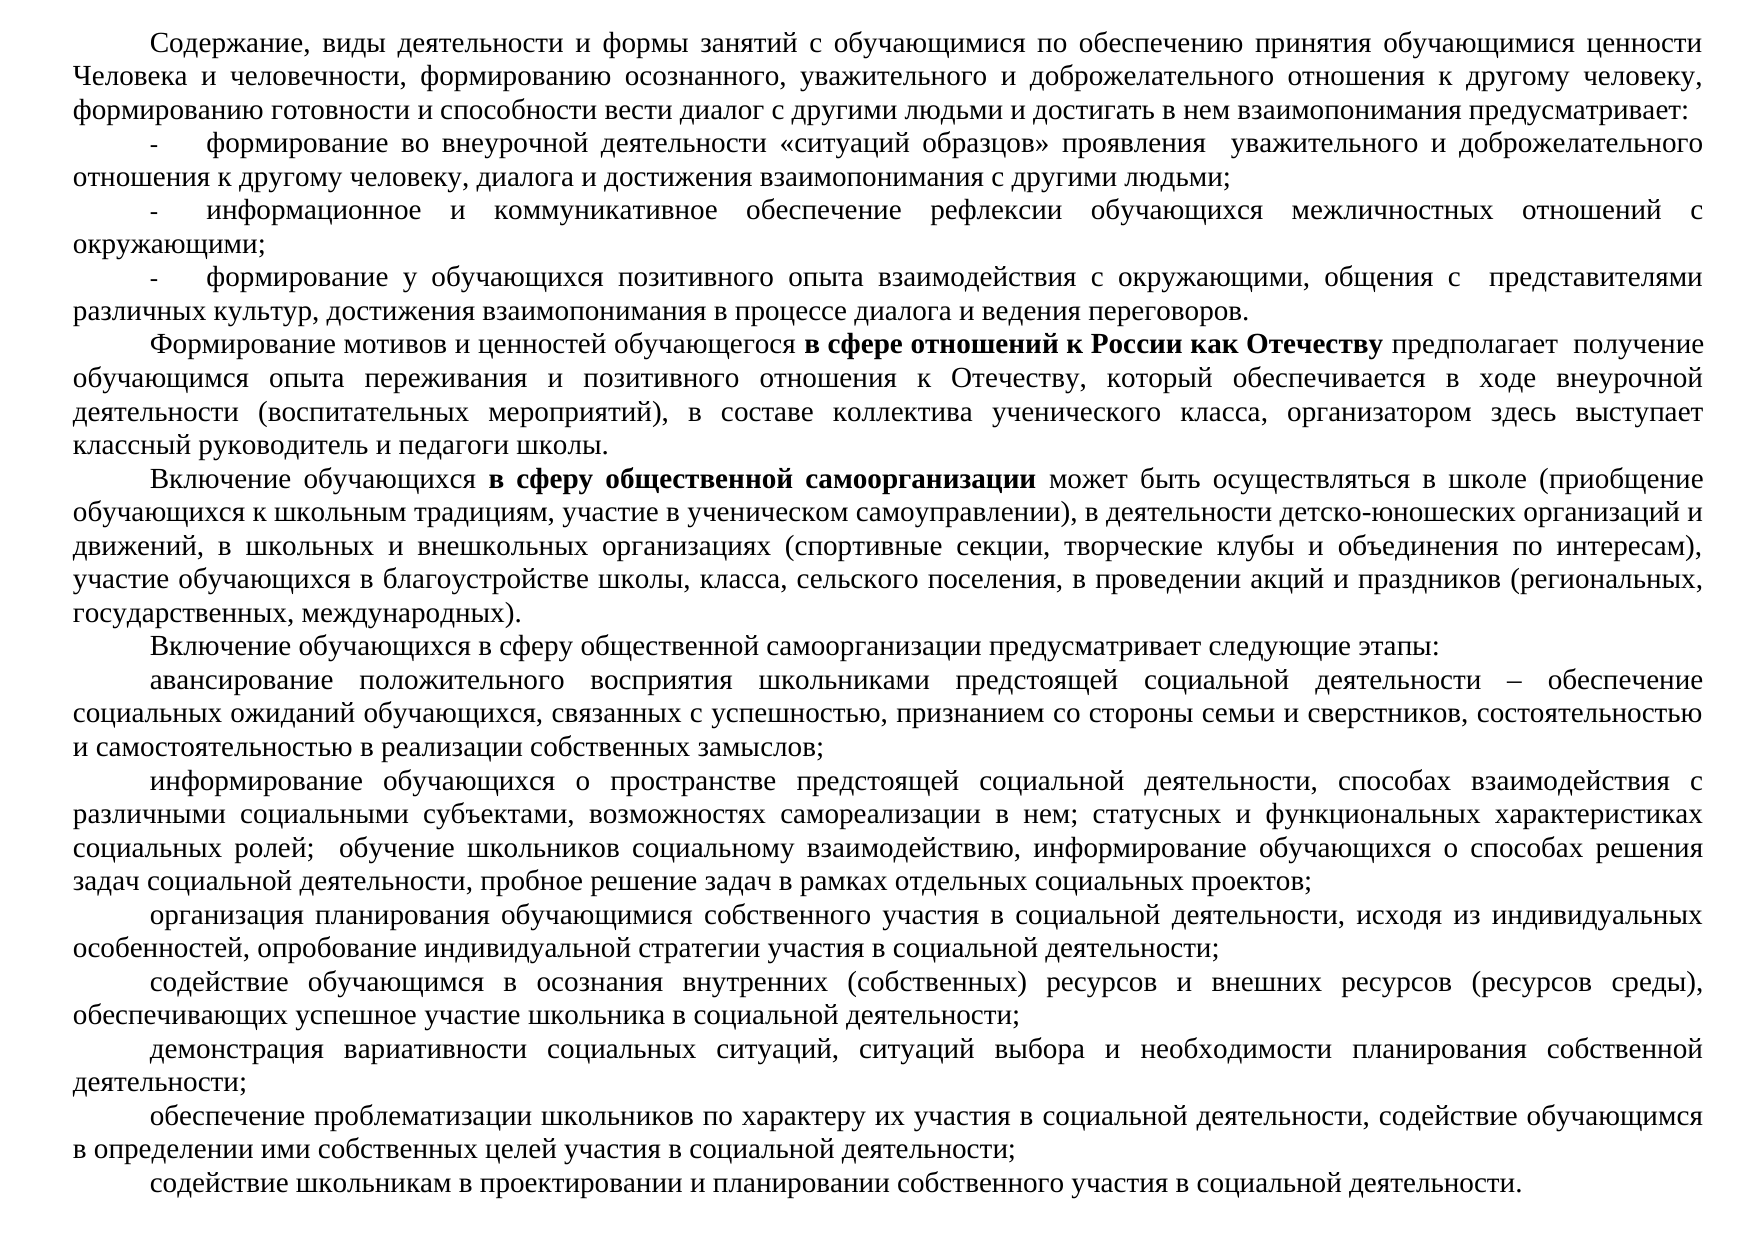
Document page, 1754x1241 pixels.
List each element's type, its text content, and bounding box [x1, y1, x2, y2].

text информирование обучающихся о пространстве предстоящей социальной деятельности, способах взаимодействия с различными социальными субъектами, возможностях самореализации в нем; статусных и функциональных характеристиках социальных ролей; обучение школьников социальному взаимодействию, информирование обучающихся о способах решения задач социальной деятельности, пробное решение задач в рамках отдельных социальных проектов; [73, 763, 1704, 897]
text Включение обучающихся в сферу общественной самоорганизации может быть осуществляться в школе (приобщение обучающихся к школьным традициям, участие в ученическом самоуправлении), в деятельности детско-юношеских организаций и движений, в школьных и внешкольных организациях (спортивные секции, творческие клубы и объединения по интересам), участие обучающихся в благоустройстве школы, класса, сельского поселения, в проведении акций и праздников (региональных, государственных, международных). [73, 461, 1704, 628]
text Формирование мотивов и ценностей обучающегося в сфере отношений к России как Отечеству предполагает получение обучающимся опыта переживания и позитивного отношения к Отечеству, который обеспечивается в ходе внеурочной деятельности (воспитательных мероприятий), в составе коллектива ученического класса, организатором здесь выступает классный руководитель и педагоги школы. [73, 327, 1704, 461]
text авансирование положительного восприятия школьниками предстоящей социальной деятельности – обеспечение социальных ожиданий обучающихся, связанных с успешностью, признанием со стороны семьи и сверстников, состоятельностью и самостоятельностью в реализации собственных замыслов; [73, 662, 1704, 763]
text демонстрация вариативности социальных ситуаций, ситуаций выбора и необходимости планирования собственной деятельности; [73, 1031, 1704, 1098]
list формирование у обучающихся позитивного опыта взаимодействия с окружающими, общения с представителями различных культур, достижения взаимопонимания в процессе диалога и ведения переговоров. [73, 259, 1704, 327]
text организация планирования обучающимися собственного участия в социальной деятельности, исходя из индивидуальных особенностей, опробование индивидуальной стратегии участия в социальной деятельности; [73, 897, 1704, 964]
text Включение обучающихся в сферу общественной самоорганизации предусматривает следующие этапы: [73, 628, 1704, 662]
list информационное и коммуникативное обеспечение рефлексии обучающихся межличностных отношений с окружающими; [73, 192, 1704, 259]
text обеспечение проблематизации школьников по характеру их участия в социальной деятельности, содействие обучающимся в определении ими собственных целей участия в социальной деятельности; [73, 1098, 1704, 1165]
text содействие школьникам в проектировании и планировании собственного участия в социальной деятельности. [73, 1165, 1704, 1199]
list формирование во внеурочной деятельности «ситуаций образцов» проявления уважительного и доброжелательного отношения к другому человеку, диалога и достижения взаимопонимания с другими людьми; [73, 125, 1704, 192]
text содействие обучающимся в осознания внутренних (собственных) ресурсов и внешних ресурсов (ресурсов среды), обеспечивающих успешное участие школьника в социальной деятельности; [73, 964, 1704, 1031]
text Содержание, виды деятельности и формы занятий с обучающимися по обеспечению принятия обучающимися ценности Человека и человечности, формированию осознанного, уважительного и доброжелательного отношения к другому человеку, формированию готовности и способности вести диалог с другими людьми и достигать в нем взаимопонимания предусматривает: [73, 25, 1704, 125]
